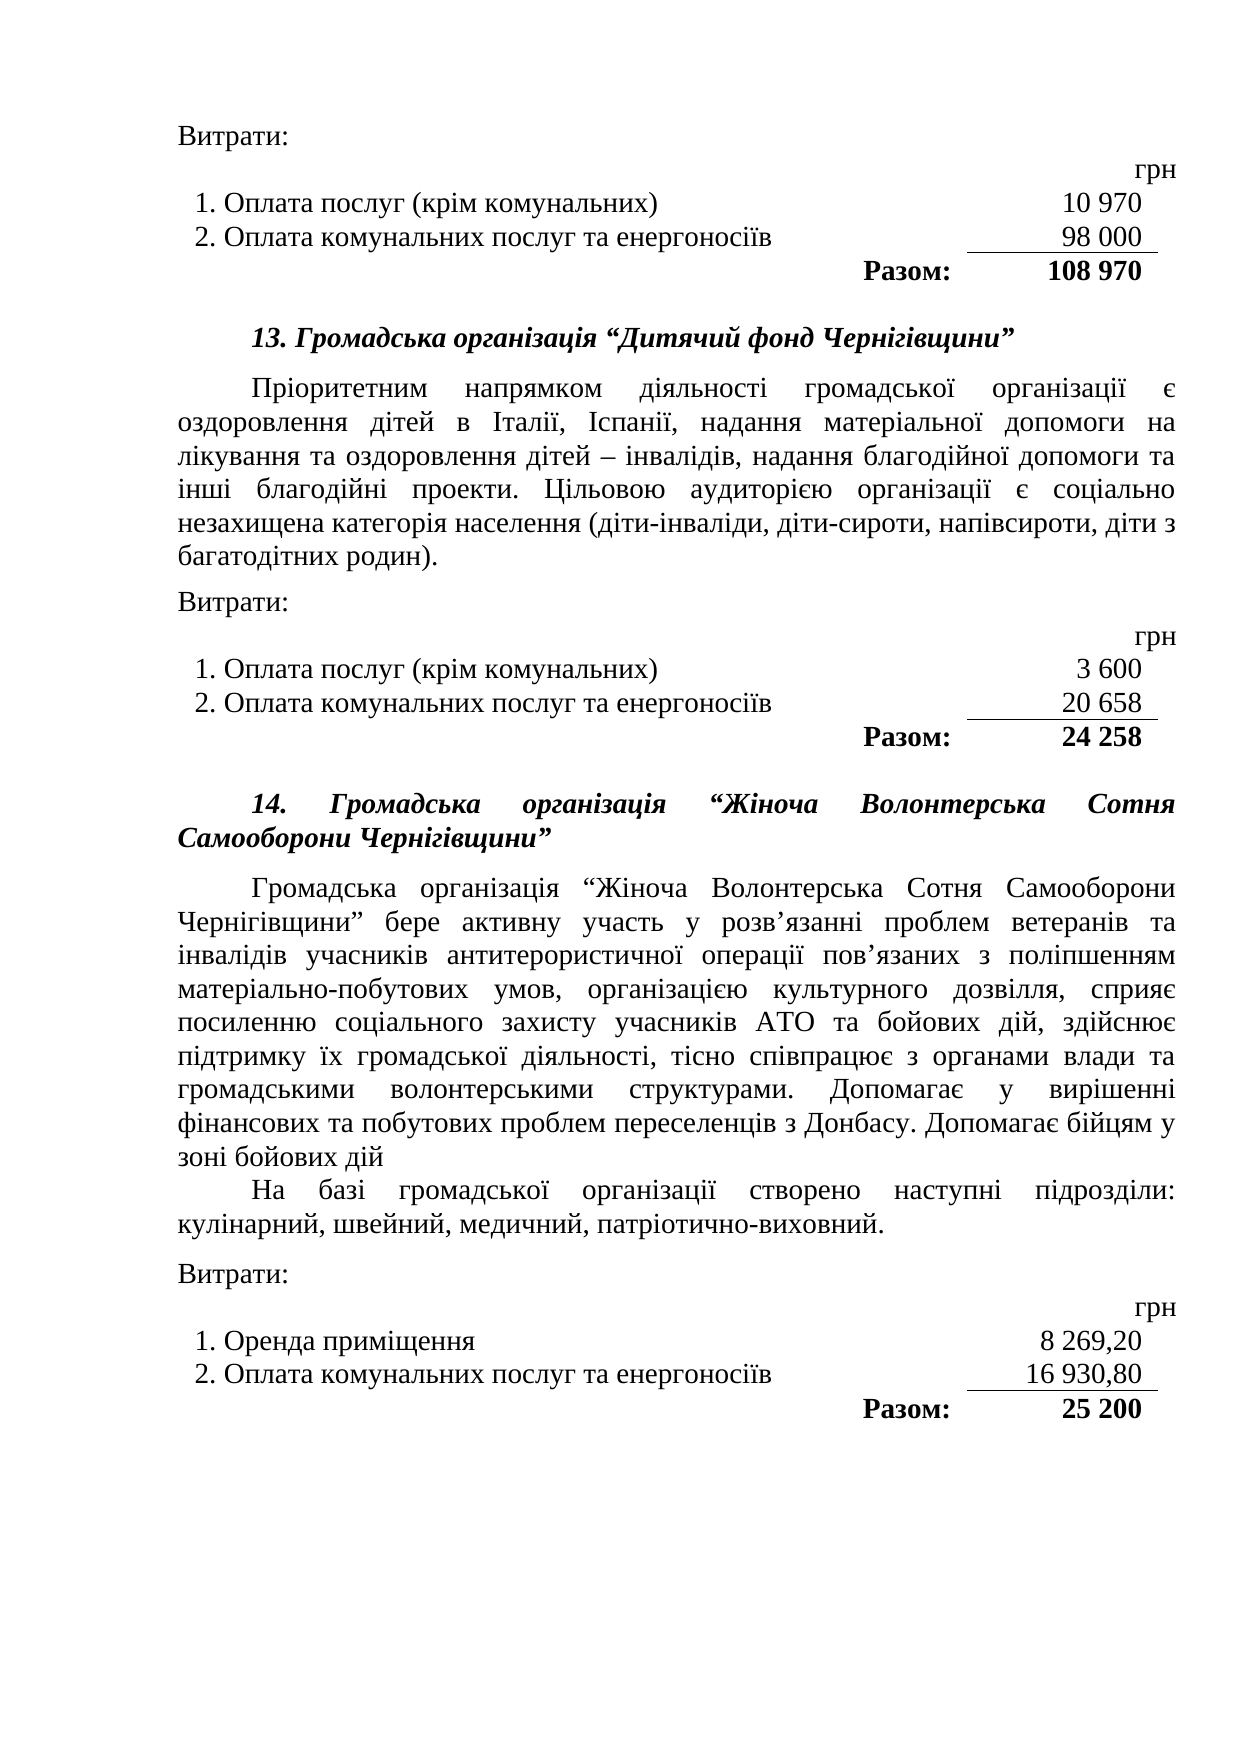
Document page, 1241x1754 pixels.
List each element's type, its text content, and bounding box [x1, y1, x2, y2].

text Пріоритетним напрямком діяльності громадської організації є оздоровлення дітей в Італії, Іспанії, надання матеріальної допомоги на лікування та оздоровлення дітей – інвалідів, надання благодійної допомоги та інші благодійні проекти. Цільовою аудиторією організації є соціально незахищена категорія населення (діти-інваліди, діти-сироти, напівсироти, діти з багатодітних родин). [177, 371, 1176, 572]
table_cell 2. Оплата комунальних послуг та енергоносіїв [183, 1357, 967, 1390]
table_header 8 269,20 [967, 1323, 1158, 1357]
text грн [177, 1289, 1176, 1323]
table_header 1. Оренда приміщення [183, 1323, 967, 1357]
table_header 10 970 [967, 185, 1158, 219]
table_cell 2. Оплата комунальних послуг та енергоносіїв [183, 685, 967, 718]
text 13. Громадська організація “Дитячий фонд Чернігівщини” [177, 320, 1176, 354]
table_cell Разом: [183, 1390, 967, 1425]
table_cell Разом: [183, 719, 967, 753]
table_header 1. Оплата послуг (крім комунальних) [183, 651, 967, 685]
table_cell 16 930,80 [967, 1357, 1158, 1390]
table_cell 108 970 [967, 253, 1158, 287]
table_cell 98 000 [967, 219, 1158, 252]
text На базі громадської організації створено наступні підрозділи: кулінарний, швейний, медичний, патріотично-виховний. [177, 1172, 1176, 1239]
table_cell 25 200 [967, 1391, 1158, 1425]
table_header 1. Оплата послуг (крім комунальних) [183, 185, 967, 219]
table_cell 2. Оплата комунальних послуг та енергоносіїв [183, 219, 967, 252]
table_header 3 600 [967, 651, 1158, 685]
text Витрати: [177, 584, 1176, 618]
table_cell Разом: [183, 252, 967, 287]
text Витрати: [177, 118, 1176, 152]
text грн [177, 618, 1176, 651]
text 14. Громадська організація “Жіноча Волонтерська Сотня Самооборони Чернігівщини” [177, 787, 1176, 854]
text грн [177, 152, 1176, 185]
text Громадська організація “Жіноча Волонтерська Сотня Самооборони Чернігівщини” бере активну участь у розв’язанні проблем ветеранів та інвалідів учасників антитерористичної операції пов’язаних з поліпшенням матеріально-побутових умов, організацією культурного дозвілля, сприяє посиленню соціального захисту учасників АТО та бойових дій, здійснює підтримку їх громадської діяльності, тісно співпрацює з органами влади та громадськими волонтерськими структурами. Допомагає у вирішенні фінансових та побутових проблем переселенців з Донбасу. Допомагає бійцям у зоні бойових дій [177, 870, 1176, 1172]
table_cell 24 258 [967, 720, 1158, 753]
text Витрати: [177, 1256, 1176, 1289]
table_cell 20 658 [967, 685, 1158, 718]
